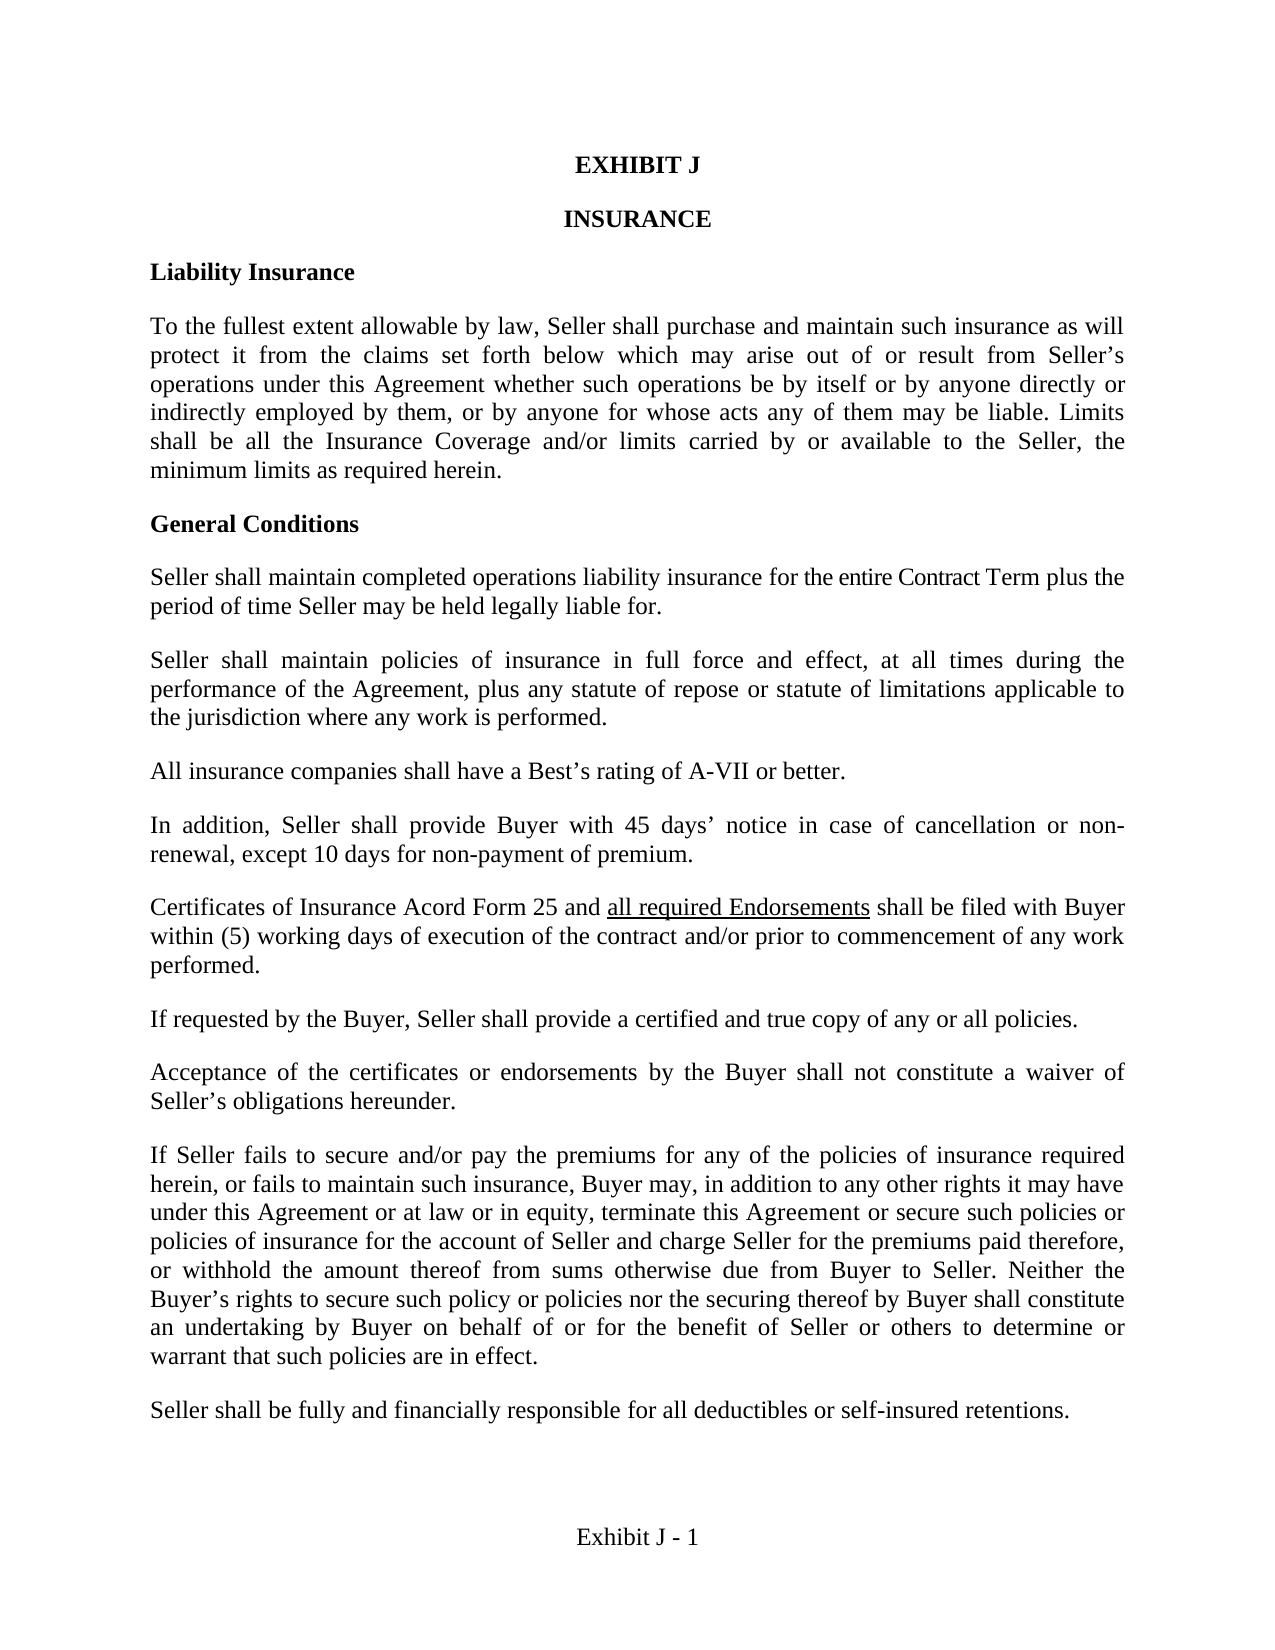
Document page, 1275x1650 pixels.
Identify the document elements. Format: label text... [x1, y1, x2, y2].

text Seller shall maintain completed operations liability insurance for the entire Contract Term plus the period of time Seller may be held legally liable for. [150, 562, 1125, 620]
text Liability Insurance [150, 257, 1125, 286]
text All insurance companies shall have a Best’s rating of A-VII or better. [150, 756, 1125, 785]
text INSURANCE [150, 204, 1125, 232]
text To the fullest extent allowable by law, Seller shall purchase and maintain such insurance as will protect it from the claims set forth below which may arise out of or result from Seller’s operations under this Agreement whether such operations be by itself or by anyone directly or indirectly employed by them, or by anyone for whose acts any of them may be liable. Limits shall be all the Insurance Coverage and/or limits carried by or available to the Seller, the minimum limits as required herein. [150, 311, 1125, 484]
text EXHIBIT J [150, 150, 1125, 179]
text Acceptance of the certificates or endorsements by the Buyer shall not constitute a waiver of Seller’s obligations hereunder. [150, 1057, 1125, 1115]
text Seller shall be fully and financially responsible for all deductibles or self-insured retentions. [150, 1395, 1125, 1424]
text Seller shall maintain policies of insurance in full force and effect, at all times during the performance of the Agreement, plus any statute of repose or statute of limitations applicable to the jurisdiction where any work is performed. [150, 645, 1125, 731]
text General Conditions [150, 509, 1125, 537]
text Certificates of Insurance Acord Form 25 and all required Endorsements shall be filed with Buyer within (5) working days of execution of the contract and/or prior to commencement of any work performed. [150, 892, 1125, 979]
text In addition, Seller shall provide Buyer with 45 days’ notice in case of cancellation or non- renewal, except 10 days for non-payment of premium. [150, 810, 1125, 867]
text If Seller fails to secure and/or pay the premiums for any of the policies of insurance required herein, or fails to maintain such insurance, Buyer may, in addition to any other rights it may have under this Agreement or at law or in equity, terminate this Agreement or secure such policies or policies of insurance for the account of Seller and charge Seller for the premiums paid therefore, or withhold the amount thereof from sums otherwise due from Buyer to Seller. Neither the Buyer’s rights to secure such policy or policies nor the securing thereof by Buyer shall constitute an undertaking by Buyer on behalf of or for the benefit of Seller or others to determine or warrant that such policies are in effect. [150, 1140, 1125, 1370]
text If requested by the Buyer, Seller shall provide a certified and true copy of any or all policies. [150, 1004, 1125, 1032]
